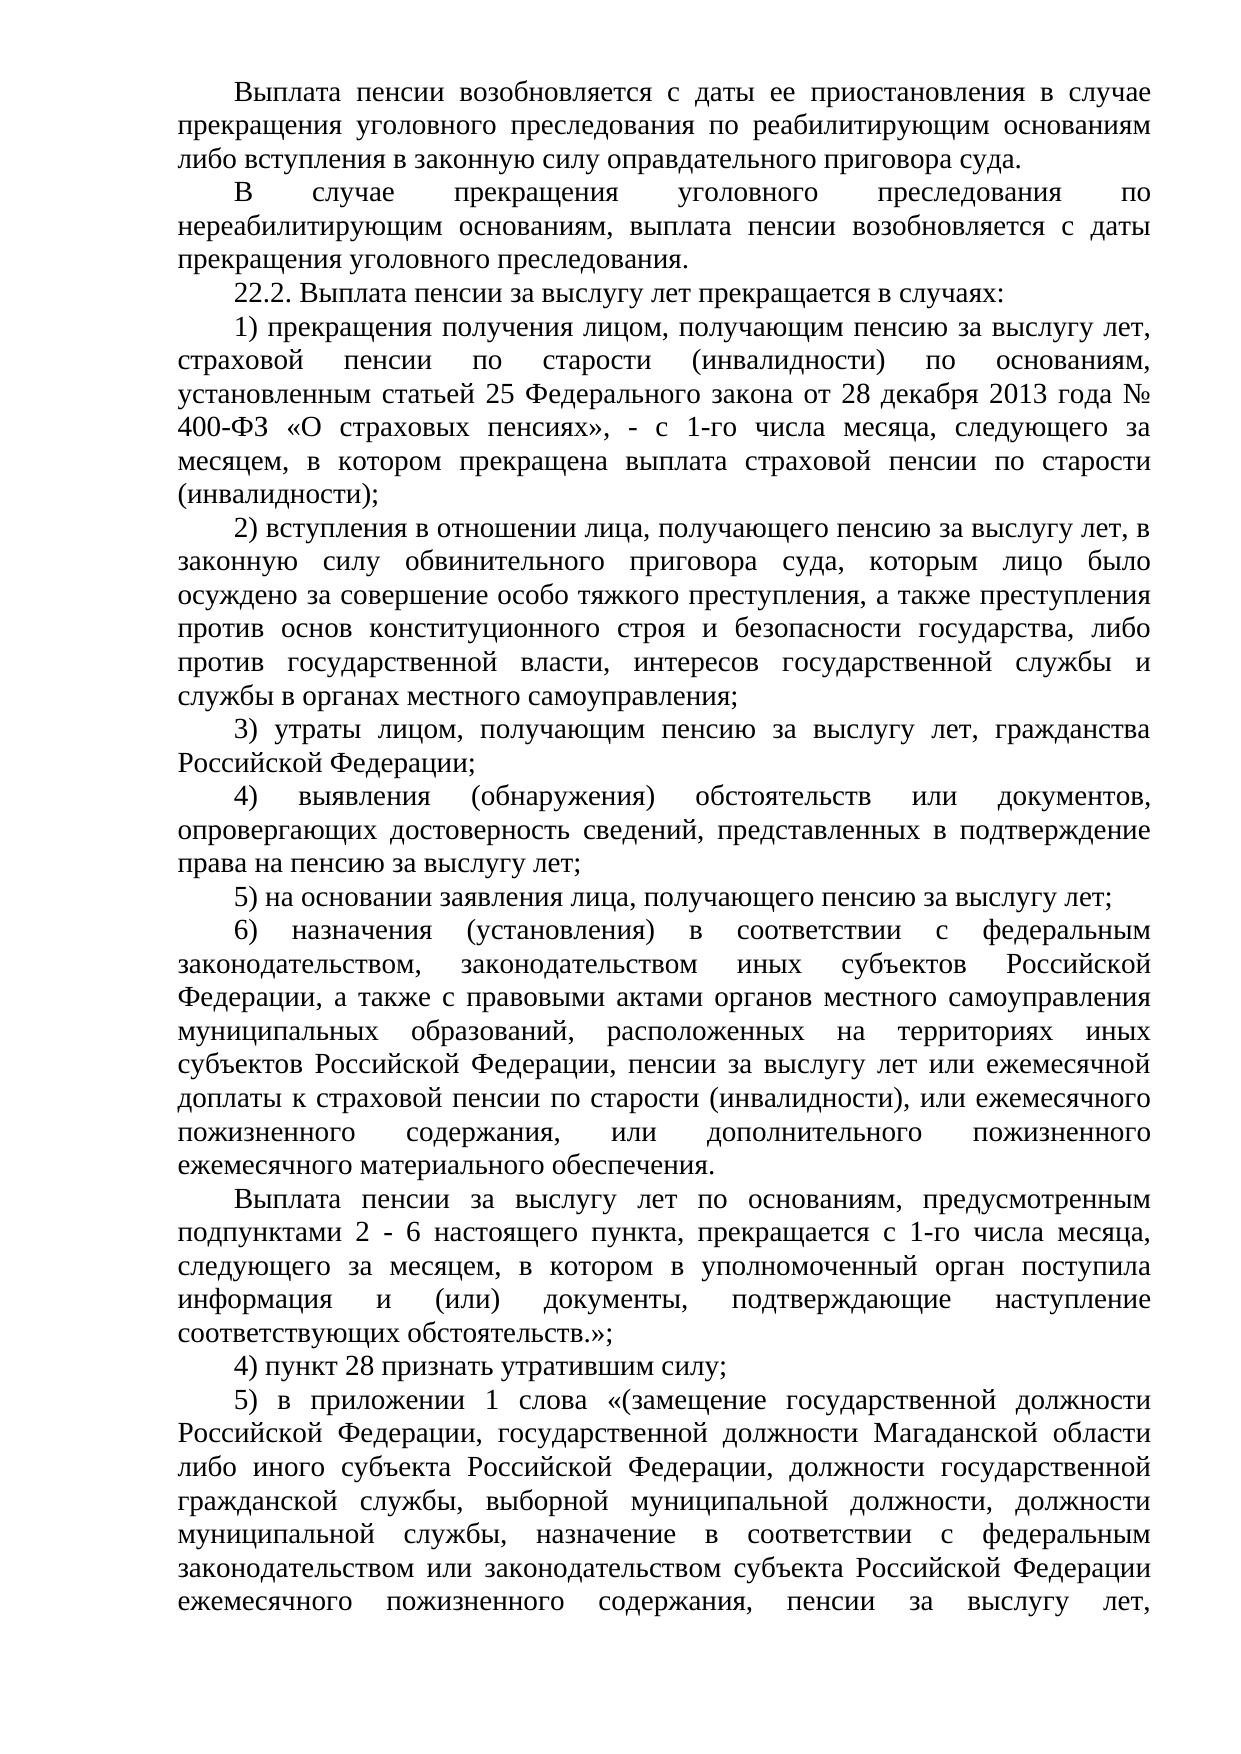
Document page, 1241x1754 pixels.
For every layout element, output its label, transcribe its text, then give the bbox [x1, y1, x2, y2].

text 2) вступления в отношении лица, получающего пенсию за выслугу лет, в законную силу обвинительного приговора суда, которым лицо было осуждено за совершение особо тяжкого преступления, а также преступления против основ конституционного строя и безопасности государства, либо против государственной власти, интересов государственной службы и службы в органах местного самоуправления; [177, 510, 1152, 711]
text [177, 1382, 1152, 1617]
text В случае прекращения уголовного преследования по нереабилитирующим основаниям, выплата пенсии возобновляется с даты прекращения уголовного преследования. [177, 174, 1152, 275]
text 5) на основании заявления лица, получающего пенсию за выслугу лет; [177, 879, 1152, 912]
text Выплата пенсии возобновляется с даты ее приостановления в случае прекращения уголовного преследования по реабилитирующим основаниям либо вступления в законную силу оправдательного приговора суда. [177, 74, 1152, 174]
text 3) утраты лицом, получающим пенсию за выслугу лет, гражданства Российской Федерации; [177, 711, 1152, 778]
text 6) назначения (установления) в соответствии с федеральным законодательством, законодательством иных субъектов Российской Федерации, а также с правовыми актами органов местного самоуправления муниципальных образований, расположенных на территориях иных субъектов Российской Федерации, пенсии за выслугу лет или ежемесячной доплаты к страховой пенсии по старости (инвалидности), или ежемесячного пожизненного содержания, или дополнительного пожизненного ежемесячного материального обеспечения. [177, 912, 1152, 1181]
text Выплата пенсии за выслугу лет по основаниям, предусмотренным подпунктами 2 - 6 настоящего пункта, прекращается с 1-го числа месяца, следующего за месяцем, в котором в уполномоченный орган поступила информация и (или) документы, подтверждающие наступление соответствующих обстоятельств.»; [177, 1181, 1152, 1348]
text 1) прекращения получения лицом, получающим пенсию за выслугу лет, страховой пенсии по старости (инвалидности) по основаниям, установленным статьей 25 Федерального закона от 28 декабря 2013 года № 400-ФЗ «О страховых пенсиях», - с 1-го числа месяца, следующего за месяцем, в котором прекращена выплата страховой пенсии по старости (инвалидности); [177, 309, 1152, 510]
text 22.2. Выплата пенсии за выслугу лет прекращается в случаях: [177, 275, 1152, 309]
text 4) выявления (обнаружения) обстоятельств или документов, опровергающих достоверность сведений, представленных в подтверждение права на пенсию за выслугу лет; [177, 778, 1152, 879]
text 4) пункт 28 признать утратившим силу; [177, 1348, 1152, 1382]
